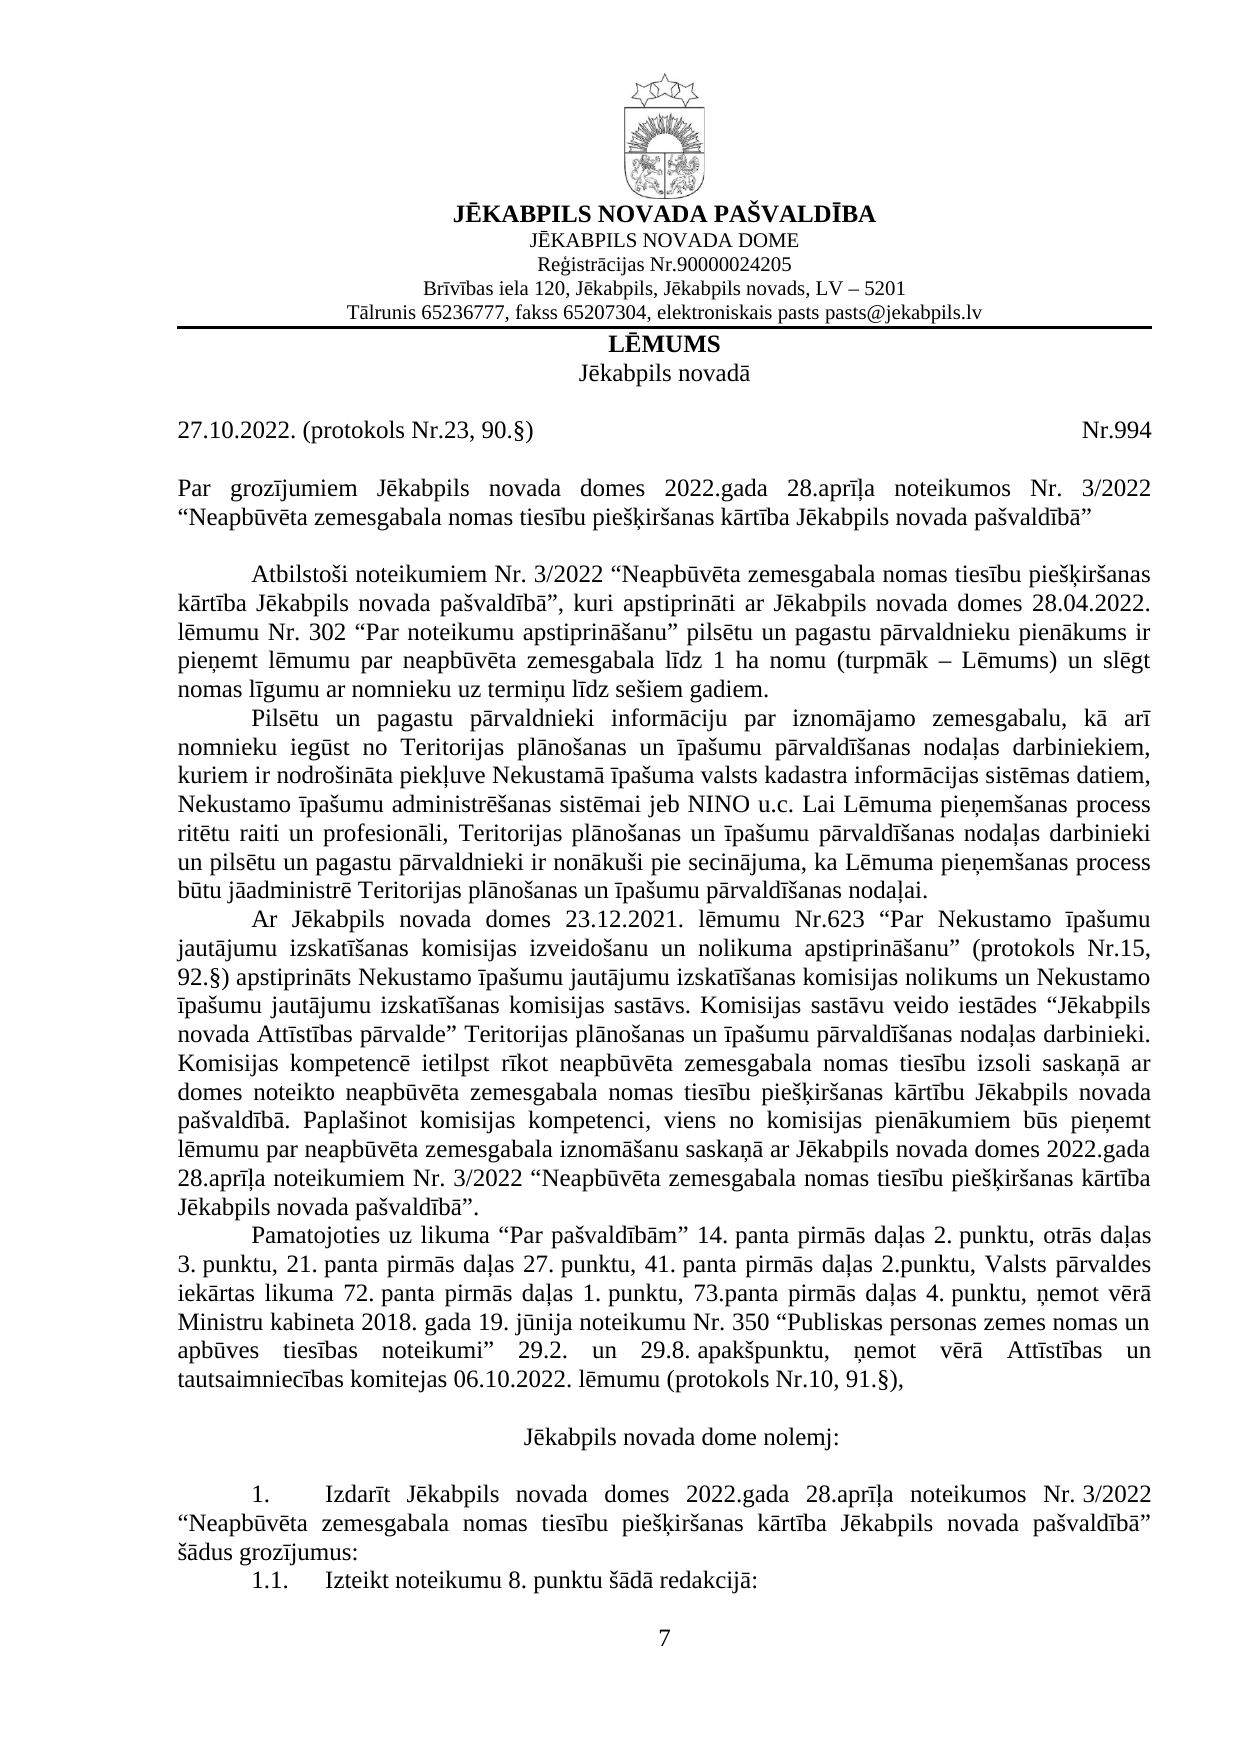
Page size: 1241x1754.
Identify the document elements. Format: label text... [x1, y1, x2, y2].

text Pamatojoties uz likuma “Par pašvaldībām” 14. panta pirmās daļas 2. punktu, otrās daļas 3. punktu, 21. panta pirmās daļas 27. punktu, 41. panta pirmās daļas 2.punktu, Valsts pārvaldes iekārtas likuma 72. panta pirmās daļas 1. punktu, 73.panta pirmās daļas 4. punktu, ņemot vērā Ministru kabineta 2018. gada 19. jūnija noteikumu Nr. 350 “Publiskas personas zemes nomas un apbūves tiesības noteikumi” 29.2. un 29.8. apakšpunktu, ņemot vērā Attīstības un tautsaimniecības komitejas 06.10.2022. lēmumu (protokols Nr.10, 91.§), [177, 1220, 1152, 1393]
text Par grozījumiem Jēkabpils novada domes 2022.gada 28.aprīļa noteikumos Nr. 3/2022 “Neapbūvēta zemesgabala nomas tiesību piešķiršanas kārtība Jēkabpils novada pašvaldībā” [177, 473, 1152, 530]
text Jēkabpils novadā [177, 358, 1152, 387]
text 1.1. Izteikt noteikumu 8. punktu šādā redakcijā: [177, 1565, 1152, 1594]
text JĒKABPILS NOVADA PAŠVALDĪBA [177, 199, 1152, 228]
text JĒKABPILS NOVADA DOME [177, 228, 1152, 252]
text 27.10.2022. (protokols Nr.23, 90.§) Nr.994 [177, 415, 1152, 444]
text Pilsētu un pagastu pārvaldnieki informāciju par iznomājamo zemesgabalu, kā arī nomnieku iegūst no Teritorijas plānošanas un īpašumu pārvaldīšanas nodaļas darbiniekiem, kuriem ir nodrošināta piekļuve Nekustamā īpašuma valsts kadastra informācijas sistēmas datiem, Nekustamo īpašumu administrēšanas sistēmai jeb NINO u.c. Lai Lēmuma pieņemšanas process ritētu raiti un profesionāli, Teritorijas plānošanas un īpašumu pārvaldīšanas nodaļas darbinieki un pilsētu un pagastu pārvaldnieki ir nonākuši pie secinājuma, ka Lēmuma pieņemšanas process būtu jāadministrē Teritorijas plānošanas un īpašumu pārvaldīšanas nodaļai. [177, 703, 1152, 904]
picture [624, 73, 705, 199]
text Atbilstoši noteikumiem Nr. 3/2022 “Neapbūvēta zemesgabala nomas tiesību piešķiršanas kārtība Jēkabpils novada pašvaldībā”, kuri apstiprināti ar Jēkabpils novada domes 28.04.2022. lēmumu Nr. 302 “Par noteikumu apstiprināšanu” pilsētu un pagastu pārvaldnieku pienākums ir pieņemt lēmumu par neapbūvēta zemesgabala līdz 1 ha nomu (turpmāk – Lēmums) un slēgt nomas līgumu ar nomnieku uz termiņu līdz sešiem gadiem. [177, 559, 1152, 703]
text Reģistrācijas Nr.90000024205 [177, 252, 1152, 276]
text Brīvības iela 120, Jēkabpils, Jēkabpils novads, LV – 5201 [177, 276, 1152, 300]
text Jēkabpils novada dome nolemj: [177, 1422, 1147, 1450]
text LĒMUMS [177, 329, 1152, 358]
text Tālrunis 65236777, fakss 65207304, elektroniskais pasts pasts@jekabpils.lv [177, 300, 1152, 326]
text 1. Izdarīt Jēkabpils novada domes 2022.gada 28.aprīļa noteikumos Nr. 3/2022 “Neapbūvēta zemesgabala nomas tiesību piešķiršanas kārtība Jēkabpils novada pašvaldībā” šādus grozījumus: [177, 1479, 1152, 1565]
text Ar Jēkabpils novada domes 23.12.2021. lēmumu Nr.623 “Par Nekustamo īpašumu jautājumu izskatīšanas komisijas izveidošanu un nolikuma apstiprināšanu” (protokols Nr.15, 92.§) apstiprināts Nekustamo īpašumu jautājumu izskatīšanas komisijas nolikums un Nekustamo īpašumu jautājumu izskatīšanas komisijas sastāvs. Komisijas sastāvu veido iestādes “Jēkabpils novada Attīstības pārvalde” Teritorijas plānošanas un īpašumu pārvaldīšanas nodaļas darbinieki. Komisijas kompetencē ietilpst rīkot neapbūvēta zemesgabala nomas tiesību izsoli saskaņā ar domes noteikto neapbūvēta zemesgabala nomas tiesību piešķiršanas kārtību Jēkabpils novada pašvaldībā. Paplašinot komisijas kompetenci, viens no komisijas pienākumiem būs pieņemt lēmumu par neapbūvēta zemesgabala iznomāšanu saskaņā ar Jēkabpils novada domes 2022.gada 28.aprīļa noteikumiem Nr. 3/2022 “Neapbūvēta zemesgabala nomas tiesību piešķiršanas kārtība Jēkabpils novada pašvaldībā”. [177, 904, 1152, 1220]
